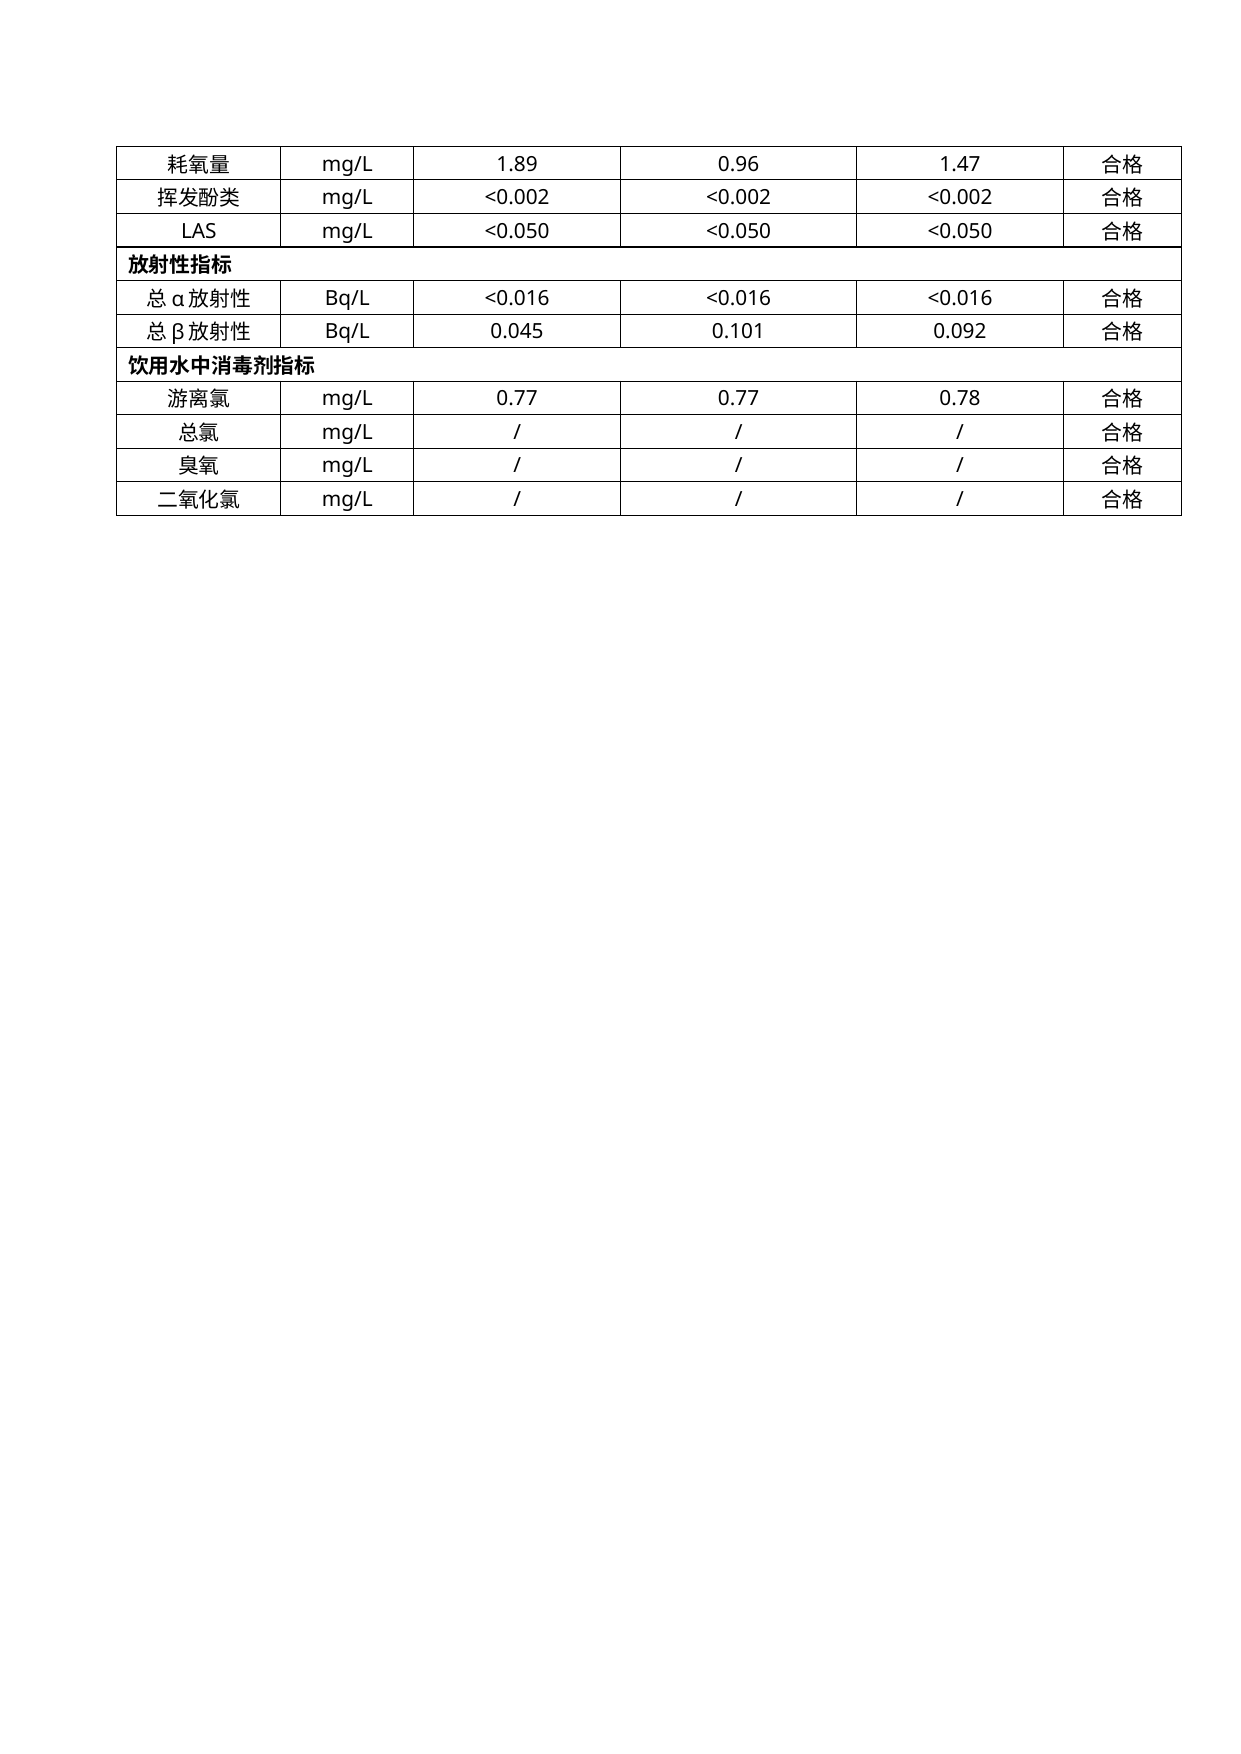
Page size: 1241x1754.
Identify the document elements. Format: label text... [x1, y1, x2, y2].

table_cell mg/L [281, 482, 413, 515]
table_cell 饮用水中消毒剂指标 [117, 348, 1181, 381]
table_cell / [857, 449, 1063, 481]
table_cell 合格 [1064, 382, 1181, 414]
table_cell 合格 [1064, 315, 1181, 347]
table_cell Bq/L [281, 315, 413, 347]
table_cell <0.016 [621, 281, 856, 313]
table_cell 0.96 [621, 147, 856, 179]
table_cell <0.050 [414, 214, 620, 246]
table_cell mg/L [281, 415, 413, 448]
table_cell / [414, 415, 620, 448]
table_cell / [857, 482, 1063, 515]
table_cell LAS [117, 214, 280, 246]
table_cell mg/L [281, 449, 413, 481]
table_cell <0.002 [857, 180, 1063, 213]
table_cell <0.050 [857, 214, 1063, 246]
table_cell <0.002 [621, 180, 856, 213]
table_cell 0.77 [621, 382, 856, 414]
table_cell 0.78 [857, 382, 1063, 414]
table_cell <0.016 [414, 281, 620, 313]
table_cell 二氧化氯 [117, 482, 280, 515]
table_cell 挥发酚类 [117, 180, 280, 213]
table_cell 0.77 [414, 382, 620, 414]
table_cell 合格 [1064, 180, 1181, 213]
table_cell 合格 [1064, 482, 1181, 515]
table_cell mg/L [281, 214, 413, 246]
table_cell 总β放射性 [117, 315, 280, 347]
table_cell 总氯 [117, 415, 280, 448]
table_cell / [857, 415, 1063, 448]
table_cell 0.045 [414, 315, 620, 347]
table_cell / [414, 482, 620, 515]
table_cell 游离氯 [117, 382, 280, 414]
table_cell / [621, 415, 856, 448]
table_cell 臭氧 [117, 449, 280, 481]
table_cell <0.050 [621, 214, 856, 246]
table_cell mg/L [281, 180, 413, 213]
table_cell / [621, 449, 856, 481]
table_cell mg/L [281, 147, 413, 179]
table_cell / [621, 482, 856, 515]
table_cell 1.47 [857, 147, 1063, 179]
table_cell 1.89 [414, 147, 620, 179]
table_cell / [414, 449, 620, 481]
table_cell 合格 [1064, 214, 1181, 246]
table_cell 0.092 [857, 315, 1063, 347]
table_cell <0.016 [857, 281, 1063, 313]
table_cell <0.002 [414, 180, 620, 213]
table_cell 合格 [1064, 449, 1181, 481]
table_cell 合格 [1064, 281, 1181, 313]
table_cell 耗氧量 [117, 147, 280, 179]
table_cell 合格 [1064, 415, 1181, 448]
table_cell 总α放射性 [117, 281, 280, 313]
table_cell mg/L [281, 382, 413, 414]
table_cell Bq/L [281, 281, 413, 313]
table_cell 0.101 [621, 315, 856, 347]
table_cell 放射性指标 [117, 248, 1181, 280]
table_cell 合格 [1064, 147, 1181, 179]
